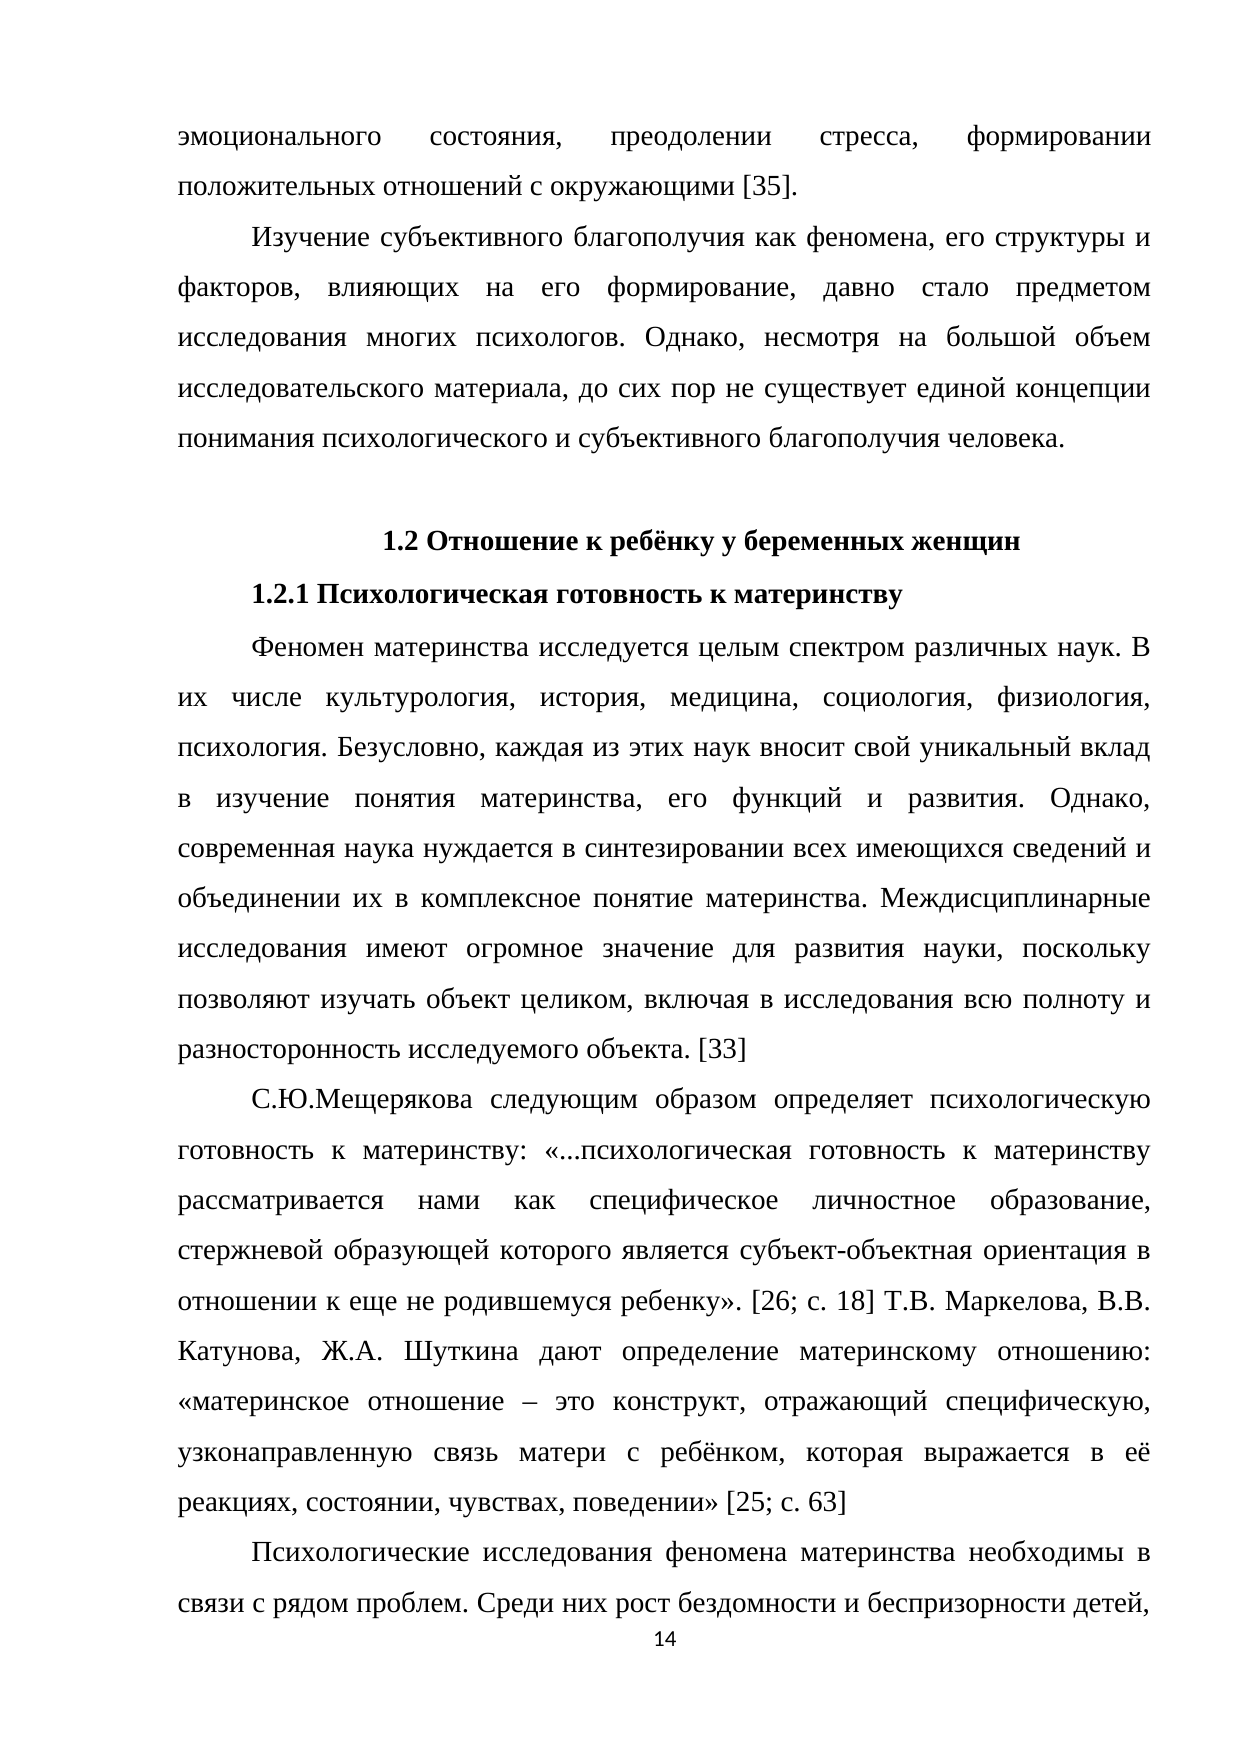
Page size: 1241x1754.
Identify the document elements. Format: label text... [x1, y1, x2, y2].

text Изучение субъективного благополучия как феномена, его структуры и факторов, влияющих на его формирование, давно стало предметом исследования многих психологов. Однако, несмотря на большой объем исследовательского материала, до сих пор не существует единой концепции понимания психологического и субъективного благополучия человека. [177, 219, 1152, 453]
text Феномен материнства исследуется целым спектром различных наук. В их числе культурология, история, медицина, социология, физиология, психология. Безусловно, каждая из этих наук вносит свой уникальный вклад в изучение понятия материнства, его функций и развития. Однако, современная наука нуждается в синтезировании всех имеющихся сведений и объединении их в комплексное понятие материнства. Междисциплинарные исследования имеют огромное значение для развития науки, поскольку позволяют изучать объект целиком, включая в исследования всю полноту и разносторонность исследуемого объекта. [33] [177, 629, 1152, 1065]
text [177, 118, 1152, 202]
text 1.2 Отношение к ребёнку у беременных женщин [177, 523, 1152, 557]
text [177, 1534, 1152, 1618]
text 1.2.1 Психологическая готовность к материнству [177, 576, 1152, 609]
text С.Ю.Мещерякова следующим образом определяет психологическую готовность к материнству: «...психологическая готовность к материнству рассматривается нами как специфическое личностное образование, стержневой образующей которого является субъект-объектная ориентация в отношении к еще не родившемуся ребенку». [26; с. 18] Т.В. Маркелова, В.В. Катунова, Ж.А. Шуткина дают определение материнскому отношению: «материнское отношение – это конструкт, отражающий специфическую, узконаправленную связь матери с ребёнком, которая выражается в её реакциях, состоянии, чувствах, поведении» [25; с. 63] [177, 1082, 1152, 1518]
